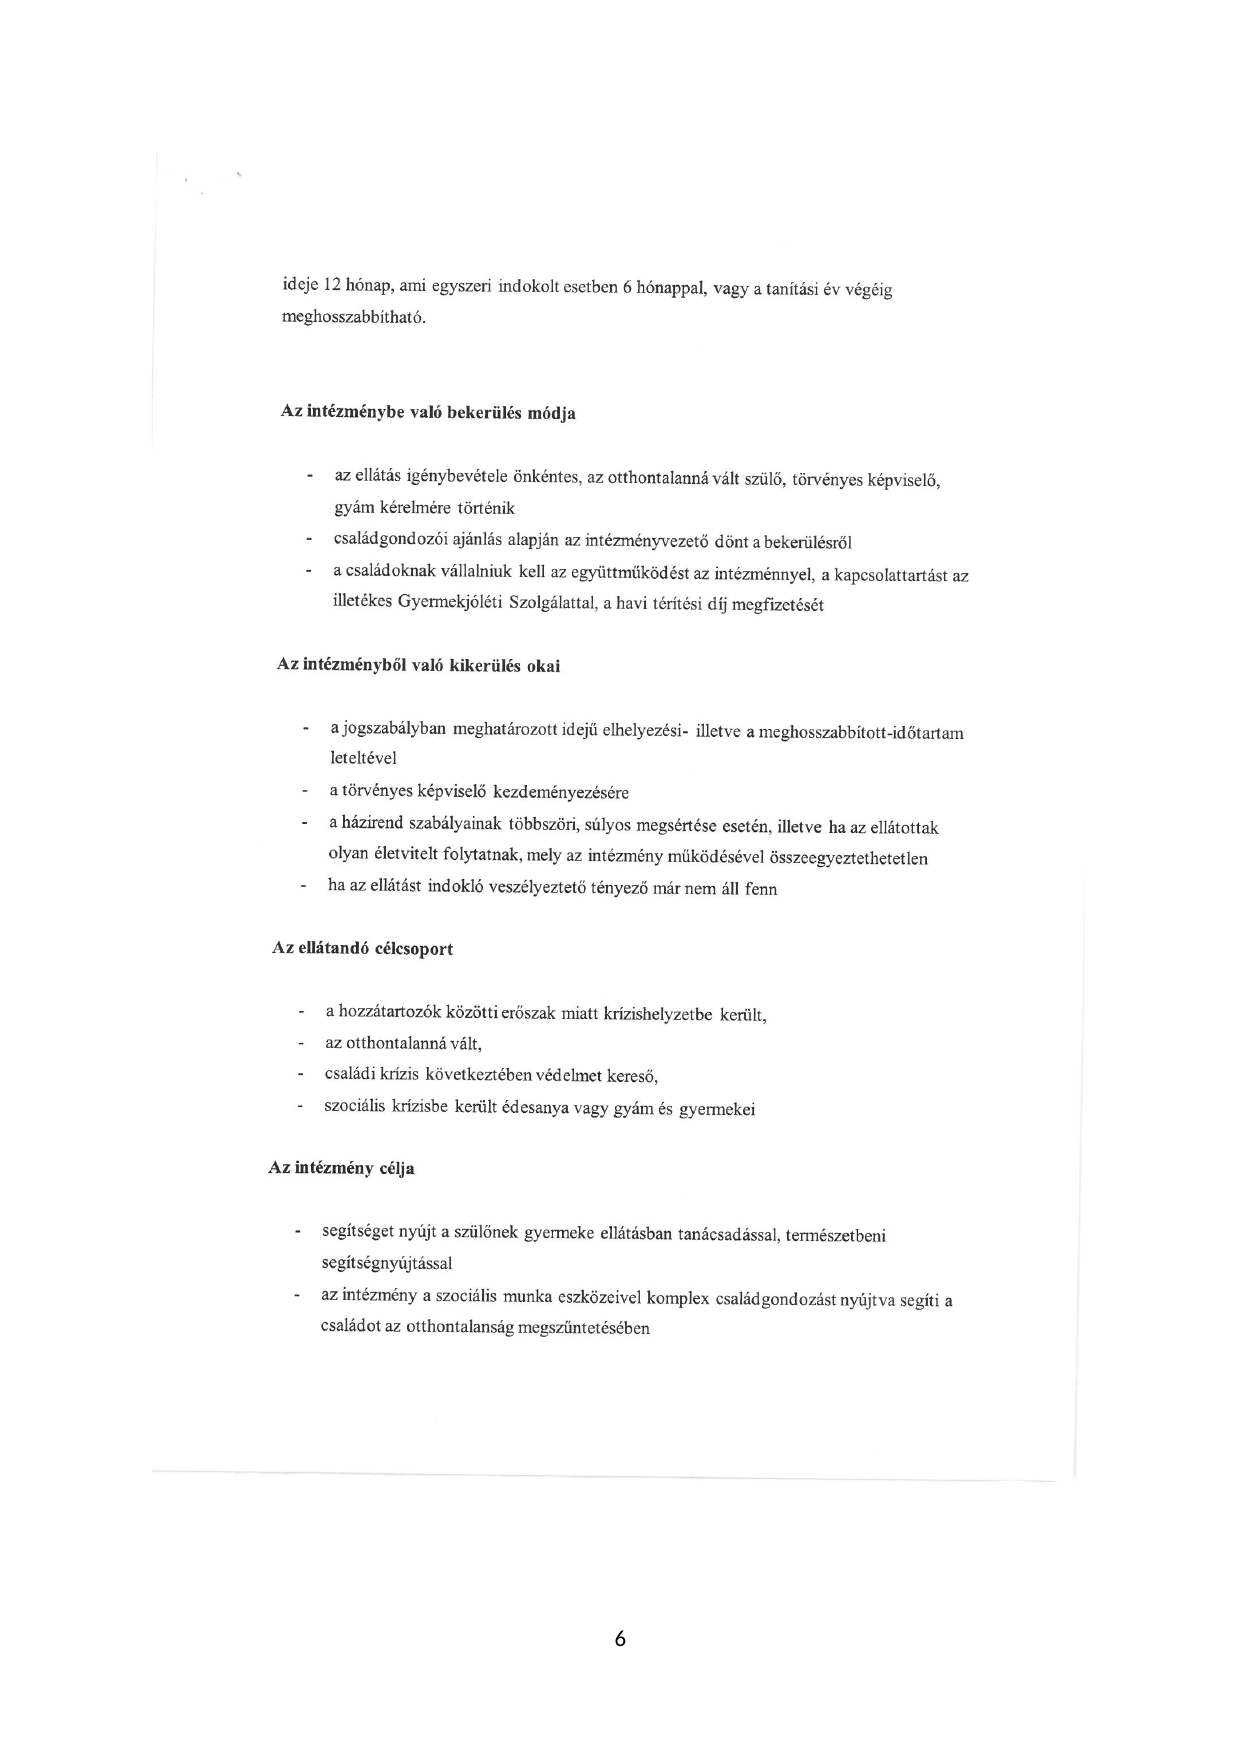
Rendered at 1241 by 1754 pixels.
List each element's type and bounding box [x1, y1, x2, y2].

picture [147, 147, 1093, 1485]
